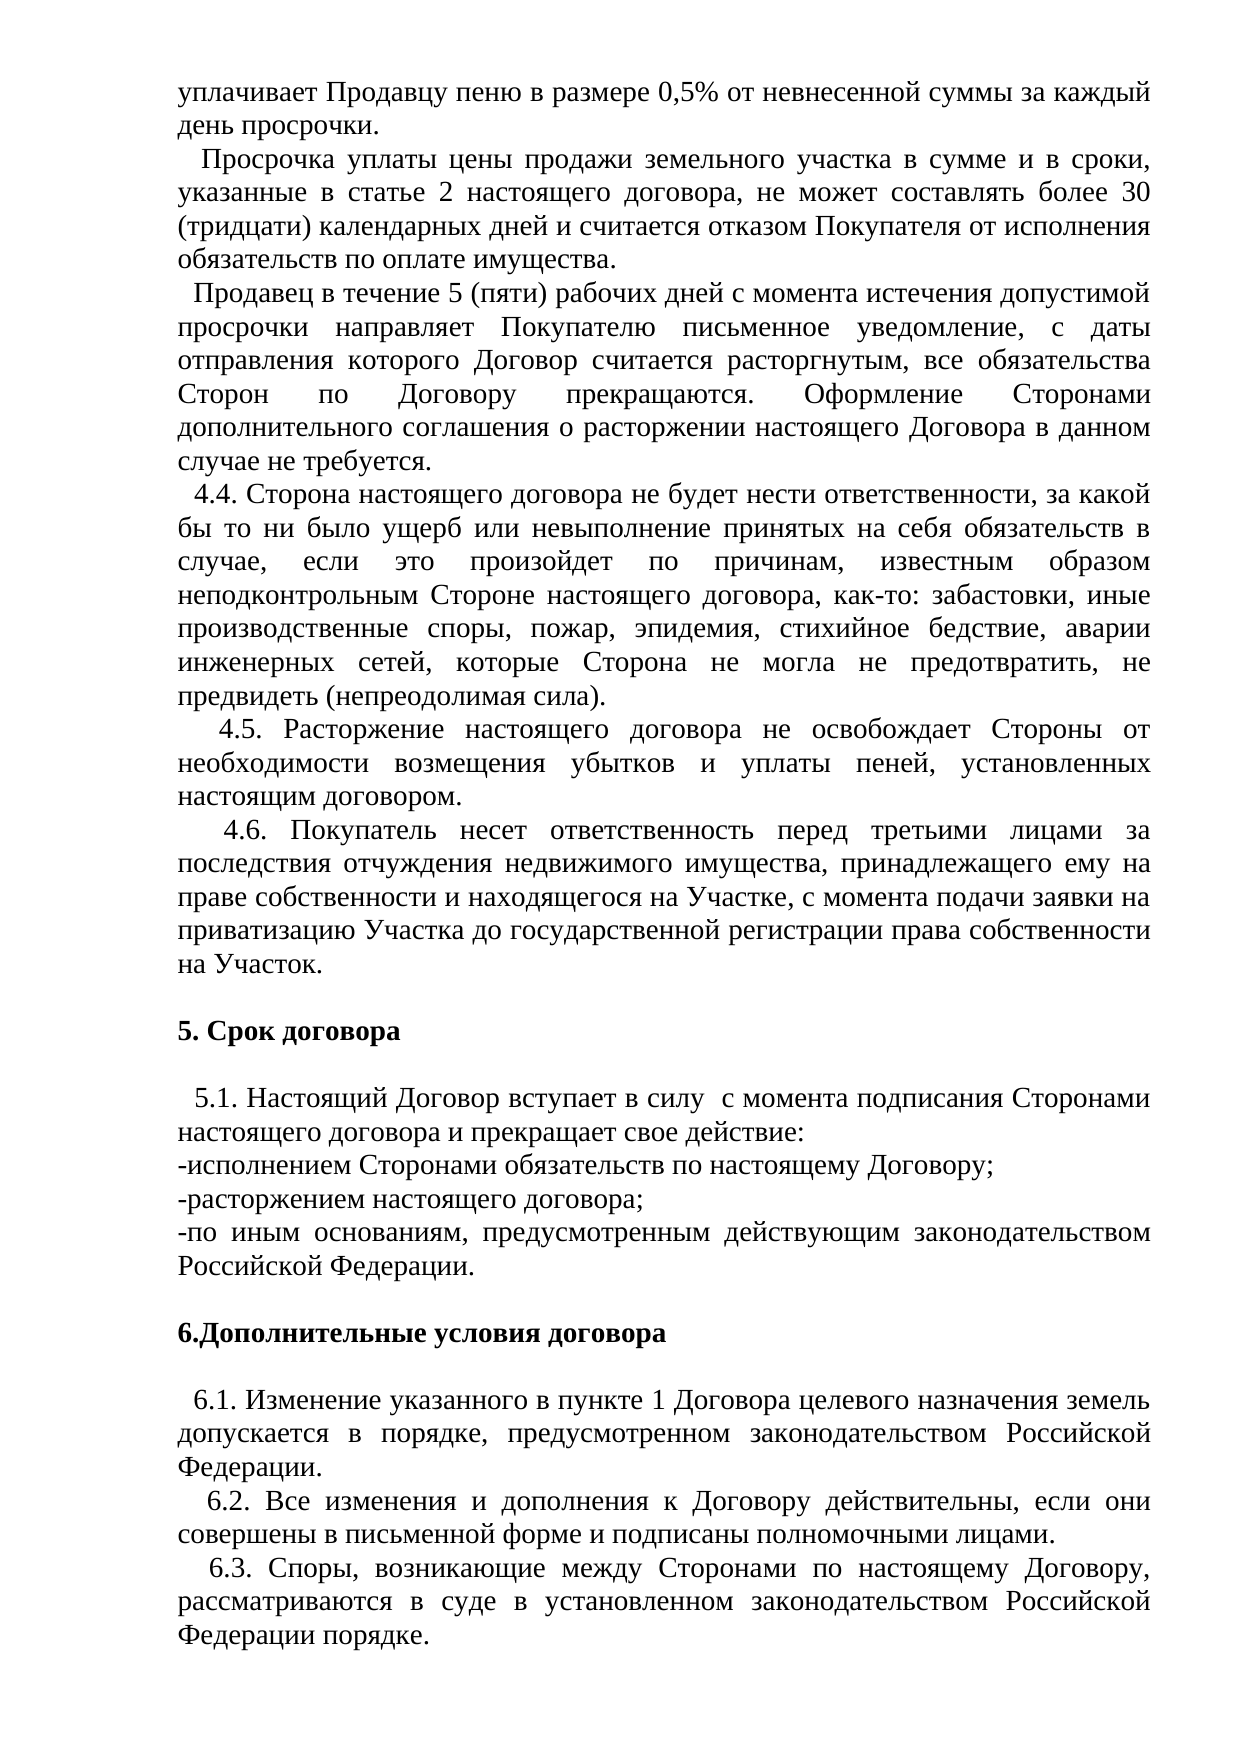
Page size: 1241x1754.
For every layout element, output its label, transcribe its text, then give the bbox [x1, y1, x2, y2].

text Продавец в течение 5 (пяти) рабочих дней с момента истечения допустимой просрочки направляет Покупателю письменное уведомление, с даты отправления которого Договор считается расторгнутым, все обязательства Сторон по Договору прекращаются. Оформление Сторонами дополнительного соглашения о расторжении настоящего Договора в данном случае не требуется. [177, 275, 1152, 476]
text 6.Дополнительные условия договора [177, 1315, 1152, 1348]
text Просрочка уплаты цены продажи земельного участка в сумме и в сроки, указанные в статье 2 настоящего договора, не может составлять более 30 (тридцати) календарных дней и считается отказом Покупателя от исполнения обязательств по оплате имущества. [177, 141, 1152, 275]
text -расторжением настоящего договора; [177, 1181, 1152, 1214]
text 5.1. Настоящий Договор вступает в силу с момента подписания Сторонами настоящего договора и прекращает свое действие: [177, 1080, 1152, 1147]
text 4.4. Сторона настоящего договора не будет нести ответственности, за какой бы то ни было ущерб или невыполнение принятых на себя обязательств в случае, если это произойдет по причинам, известным образом неподконтрольным Стороне настоящего договора, как-то: забастовки, иные производственные споры, пожар, эпидемия, стихийное бедствие, аварии инженерных сетей, которые Сторона не могла не предотвратить, не предвидеть (непреодолимая сила). [177, 476, 1152, 711]
text -по иным основаниям, предусмотренным действующим законодательством Российской Федерации. [177, 1214, 1152, 1281]
text 4.5. Расторжение настоящего договора не освобождает Стороны от необходимости возмещения убытков и уплаты пеней, установленных настоящим договором. [177, 711, 1152, 812]
text 4.6. Покупатель несет ответственность перед третьими лицами за последствия отчуждения недвижимого имущества, принадлежащего ему на праве собственности и находящегося на Участке, с момента подачи заявки на приватизацию Участка до государственной регистрации права собственности на Участок. [177, 812, 1152, 979]
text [177, 74, 1152, 141]
text 6.3. Споры, возникающие между Сторонами по настоящему Договору, рассматриваются в суде в установленном законодательством Российской Федерации порядке. [177, 1550, 1152, 1650]
text 6.2. Все изменения и дополнения к Договору действительны, если они совершены в письменной форме и подписаны полномочными лицами. [177, 1483, 1152, 1550]
text 6.1. Изменение указанного в пункте 1 Договора целевого назначения земель допускается в порядке, предусмотренном законодательством Российской Федерации. [177, 1382, 1152, 1483]
text 5. Срок договора [177, 1013, 1152, 1047]
text -исполнением Сторонами обязательств по настоящему Договору; [177, 1147, 1152, 1181]
